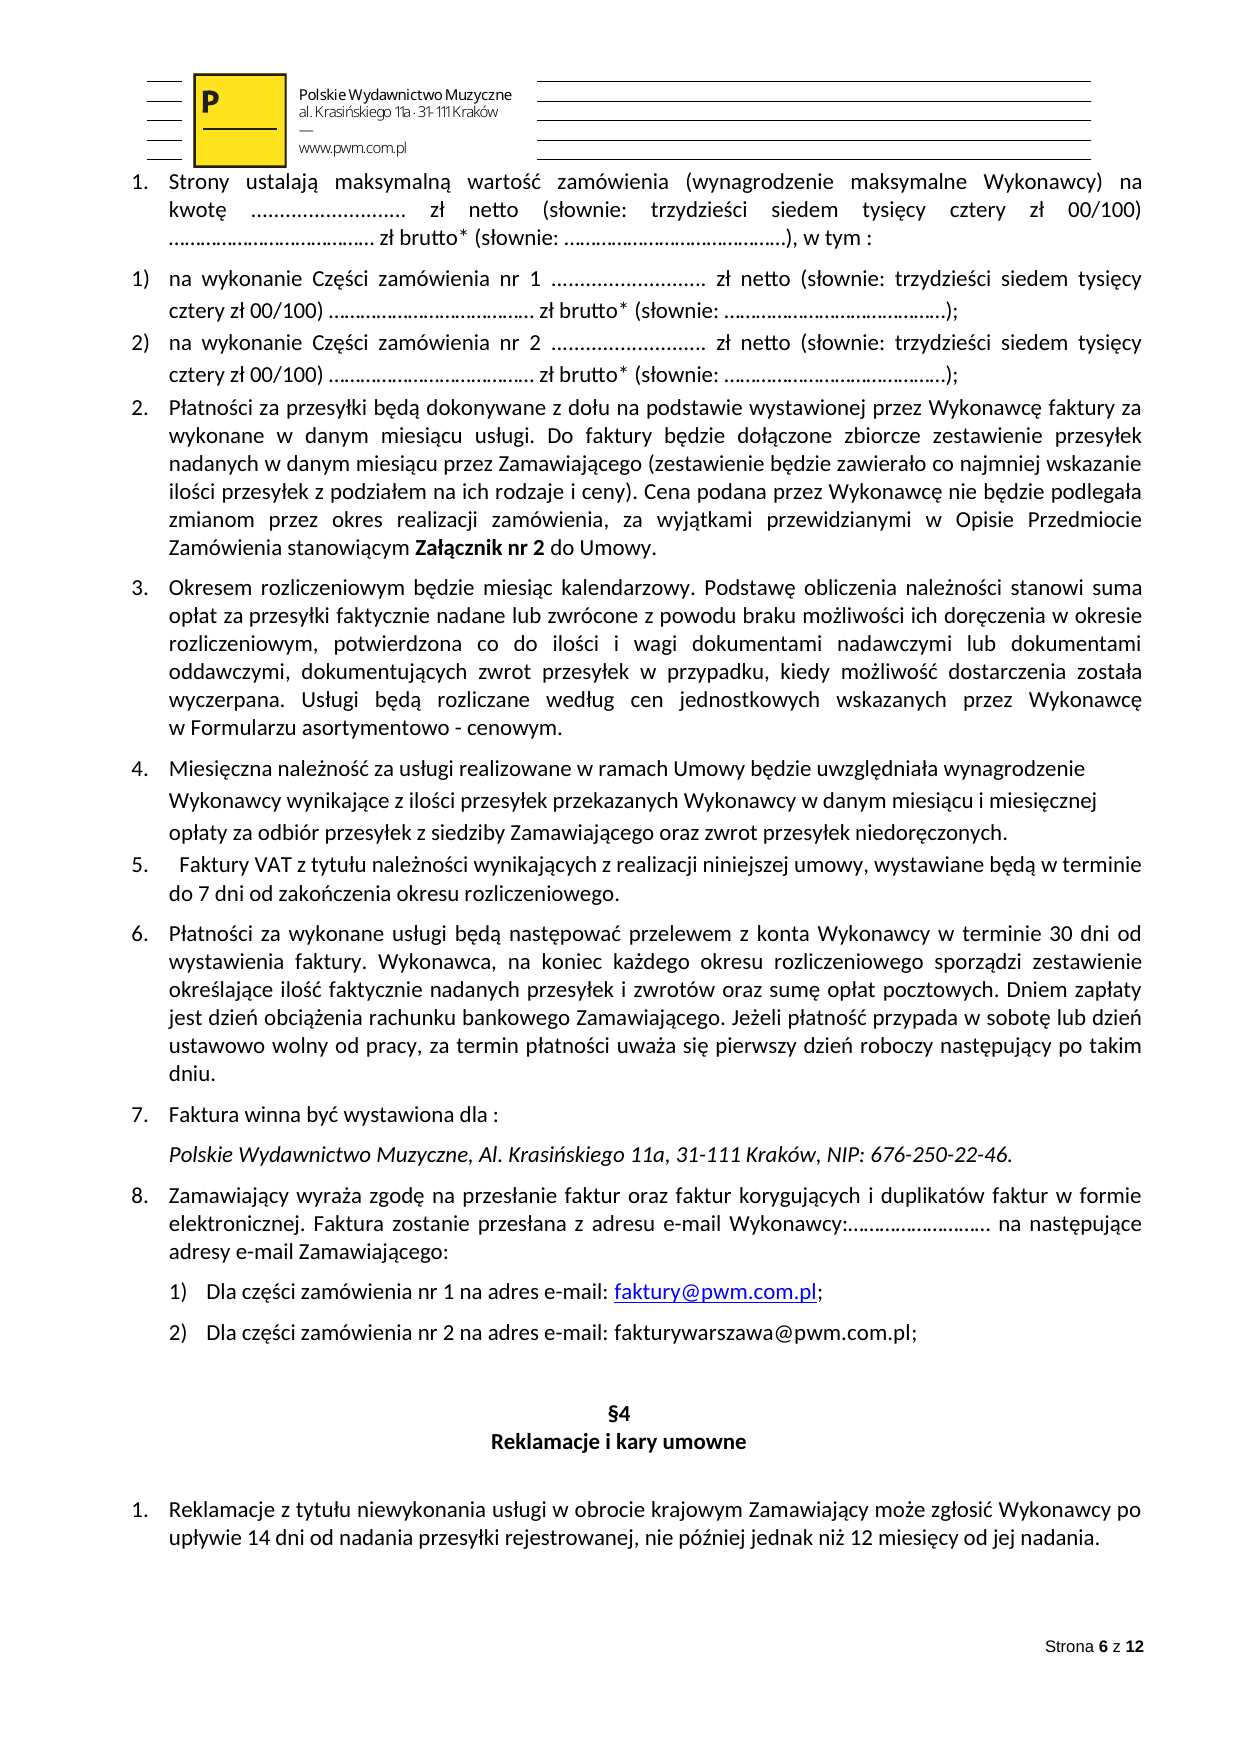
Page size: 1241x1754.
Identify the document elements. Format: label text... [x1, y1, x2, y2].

list na wykonanie Części zamówienia nr 1 ........................... zł netto (słownie: trzydzieści siedem tysięcy cztery zł 00/100) ………………………………… zł brutto* (słownie: ……………………………………); [131, 264, 1144, 324]
list Reklamacje z tytułu niewykonania usługi w obrocie krajowym Zamawiający może zgłosić Wykonawcy po upływie 14 dni od nadania przesyłki rejestrowanej, nie później jednak niż 12 miesięcy od jej nadania. [131, 1496, 1144, 1552]
list Płatności za przesyłki będą dokonywane z dołu na podstawie wystawionej przez Wykonawcę faktury za wykonane w danym miesiącu usługi. Do faktury będzie dołączone zbiorcze zestawienie przesyłek nadanych w danym miesiącu przez Zamawiającego (zestawienie będzie zawierało co najmniej wskazanie ilości przesyłek z podziałem na ich rodzaje i ceny). Cena podana przez Wykonawcę nie będzie podlegała zmianom przez okres realizacji zamówienia, za wyjątkami przewidzianymi w Opisie Przedmiocie Zamówienia stanowiącym Załącznik nr 2 do Umowy. [131, 393, 1144, 561]
list Faktury VAT z tytułu należności wynikających z realizacji niniejszej umowy, wystawiane będą w terminie do 7 dni od zakończenia okresu rozliczeniowego. [131, 851, 1144, 907]
list Okresem rozliczeniowym będzie miesiąc kalendarzowy. Podstawę obliczenia należności stanowi suma opłat za przesyłki faktycznie nadane lub zwrócone z powodu braku możliwości ich doręczenia w okresie rozliczeniowym, potwierdzona co do ilości i wagi dokumentami nadawczymi lub dokumentami oddawczymi, dokumentujących zwrot przesyłek w przypadku, kiedy możliwość dostarczenia została wyczerpana. Usługi będą rozliczane według cen jednostkowych wskazanych przez Wykonawcę w Formularzu asortymentowo - cenowym. [131, 573, 1144, 742]
list Miesięczna należność za usługi realizowane w ramach Umowy będzie uwzględniała wynagrodzenie Wykonawcy wynikające z ilości przesyłek przekazanych Wykonawcy w danym miesiącu i miesięcznej opłaty za odbiór przesyłek z siedziby Zamawiającego oraz zwrot przesyłek niedoręczonych. [131, 754, 1144, 846]
list Faktura winna być wystawiona dla : [131, 1100, 1144, 1128]
list Polskie Wydawnictwo Muzyczne, Al. Krasińskiego 11a, 31-111 Kraków, NIP: 676-250-22-46. [169, 1140, 1144, 1168]
list Dla części zamówienia nr 2 na adres e-mail: fakturywarszawa@pwm.com.pl; [169, 1318, 1144, 1346]
subtitle §4 [94, 1399, 1144, 1427]
list na wykonanie Części zamówienia nr 2 ........................... zł netto (słownie: trzydzieści siedem tysięcy cztery zł 00/100) ………………………………… zł brutto* (słownie: ……………………………………); [131, 328, 1144, 389]
list Strony ustalają maksymalną wartość zamówienia (wynagrodzenie maksymalne Wykonawcy) na kwotę ........................... zł netto (słownie: trzydzieści siedem tysięcy cztery zł 00/100) ………………………………… zł brutto* (słownie: ……………………………………), w tym : [131, 167, 1144, 252]
list Płatności za wykonane usługi będą następować przelewem z konta Wykonawcy w terminie 30 dni od wystawienia faktury. Wykonawca, na koniec każdego okresu rozliczeniowego sporządzi zestawienie określające ilość faktycznie nadanych przesyłek i zwrotów oraz sumę opłat pocztowych. Dniem zapłaty jest dzień obciążenia rachunku bankowego Zamawiającego. Jeżeli płatność przypada w sobotę lub dzień ustawowo wolny od pracy, za termin płatności uważa się pierwszy dzień roboczy następujący po takim dniu. [131, 919, 1144, 1087]
subtitle Reklamacje i kary umowne [94, 1427, 1144, 1455]
list Zamawiający wyraża zgodę na przesłanie faktur oraz faktur korygujących i duplikatów faktur w formie elektronicznej. Faktura zostanie przesłana z adresu e-mail Wykonawcy:……………………… na następujące adresy e-mail Zamawiającego: [131, 1181, 1144, 1265]
list Dla części zamówienia nr 1 na adres e-mail: faktury@pwm.com.pl; [169, 1277, 1144, 1305]
